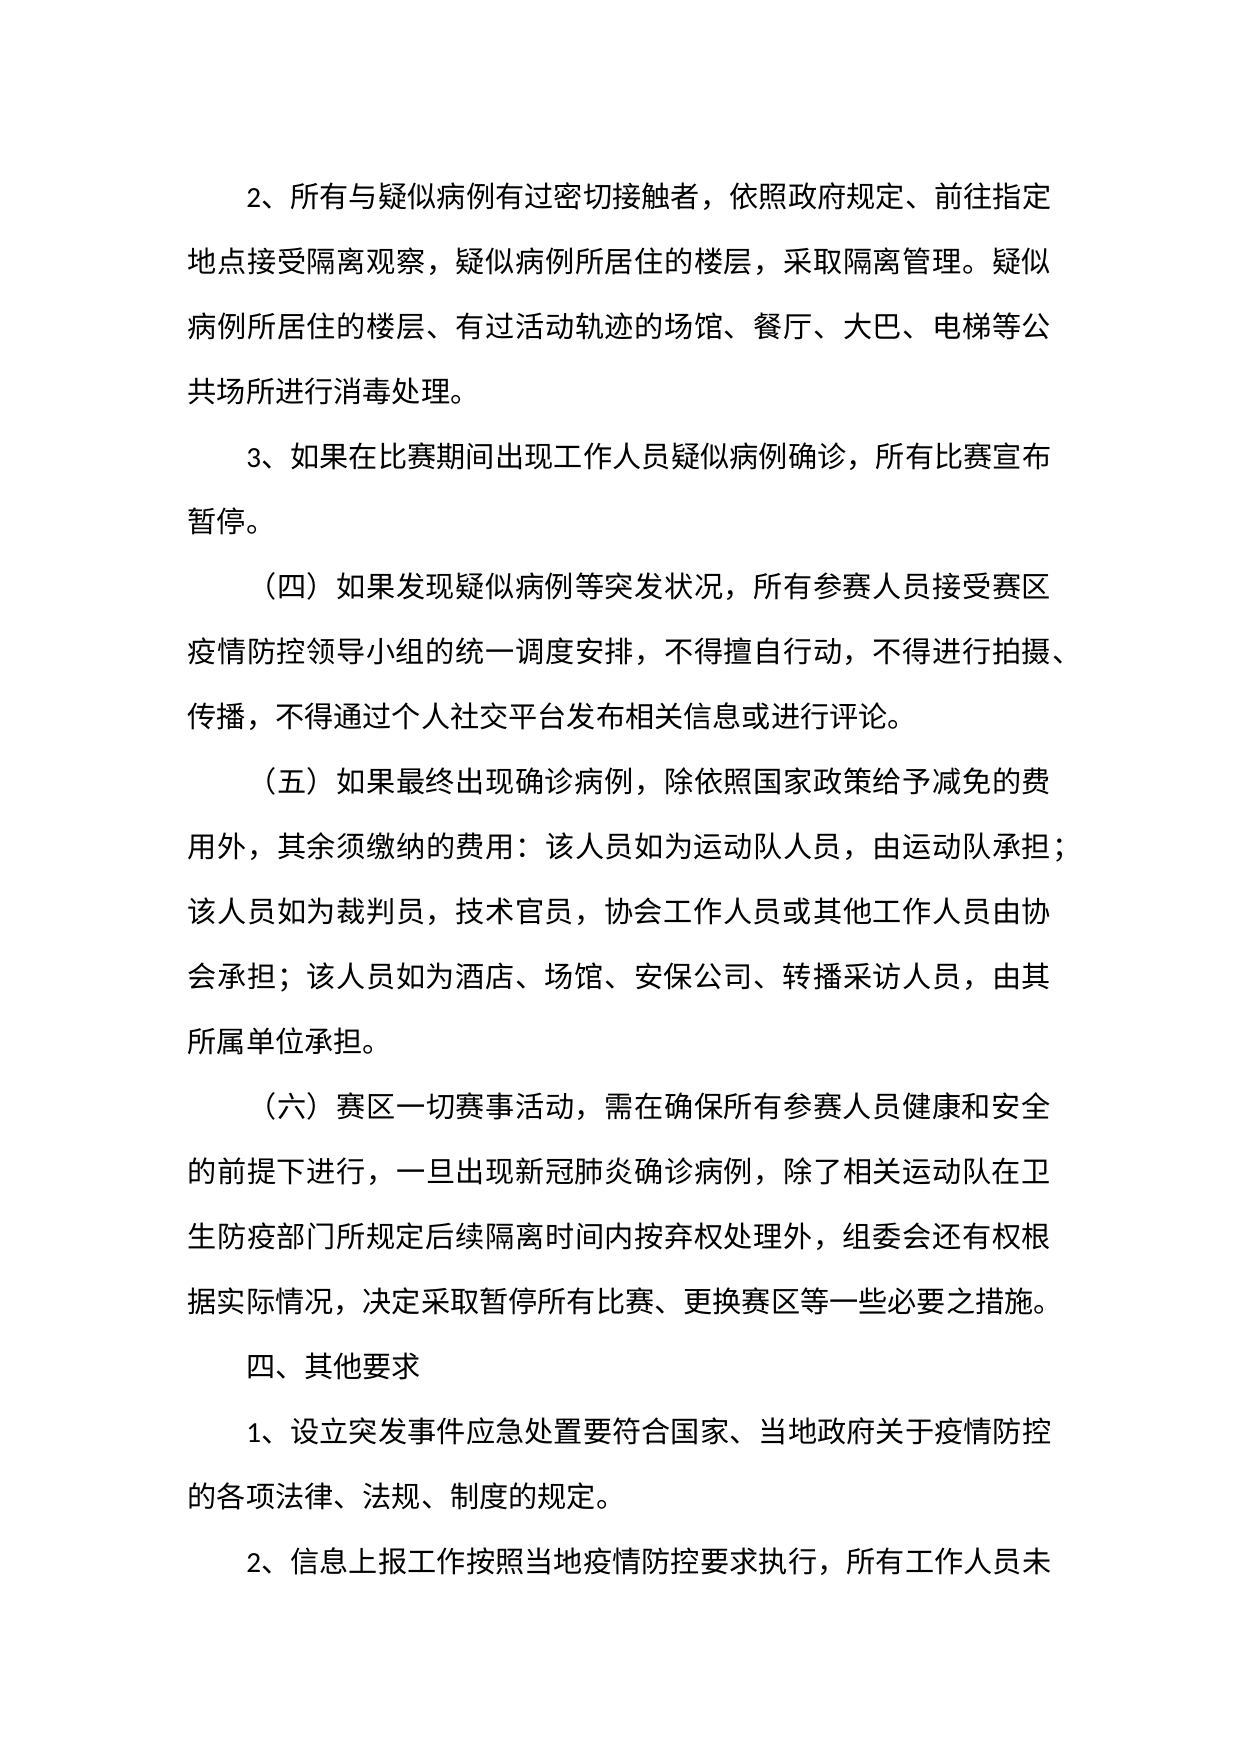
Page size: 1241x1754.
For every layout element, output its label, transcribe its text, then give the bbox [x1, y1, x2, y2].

text 四、其他要求 [187, 1332, 1053, 1397]
text 1、设立突发事件应急处置要符合国家、当地政府关于疫情防控的各项法律、法规、制度的规定。 [187, 1397, 1053, 1527]
text 3、如果在比赛期间出现工作人员疑似病例确诊，所有比赛宣布暂停。 [187, 422, 1053, 552]
text （六）赛区一切赛事活动，需在确保所有参赛人员健康和安全的前提下进行，一旦出现新冠肺炎确诊病例，除了相关运动队在卫生防疫部门所规定后续隔离时间内按弃权处理外，组委会还有权根据实际情况，决定采取暂停所有比赛、更换赛区等一些必要之措施。 [187, 1072, 1053, 1332]
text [187, 1527, 1053, 1592]
text 2、所有与疑似病例有过密切接触者，依照政府规定、前往指定地点接受隔离观察，疑似病例所居住的楼层，采取隔离管理。疑似病例所居住的楼层、有过活动轨迹的场馆、餐厅、大巴、电梯等公共场所进行消毒处理。 [187, 162, 1053, 422]
text （四）如果发现疑似病例等突发状况，所有参赛人员接受赛区疫情防控领导小组的统一调度安排，不得擅自行动，不得进行拍摄、传播，不得通过个人社交平台发布相关信息或进行评论。 [187, 552, 1053, 747]
text （五）如果最终出现确诊病例，除依照国家政策给予减免的费用外，其余须缴纳的费用：该人员如为运动队人员，由运动队承担；该人员如为裁判员，技术官员，协会工作人员或其他工作人员由协会承担；该人员如为酒店、场馆、安保公司、转播采访人员，由其所属单位承担。 [187, 747, 1053, 1072]
